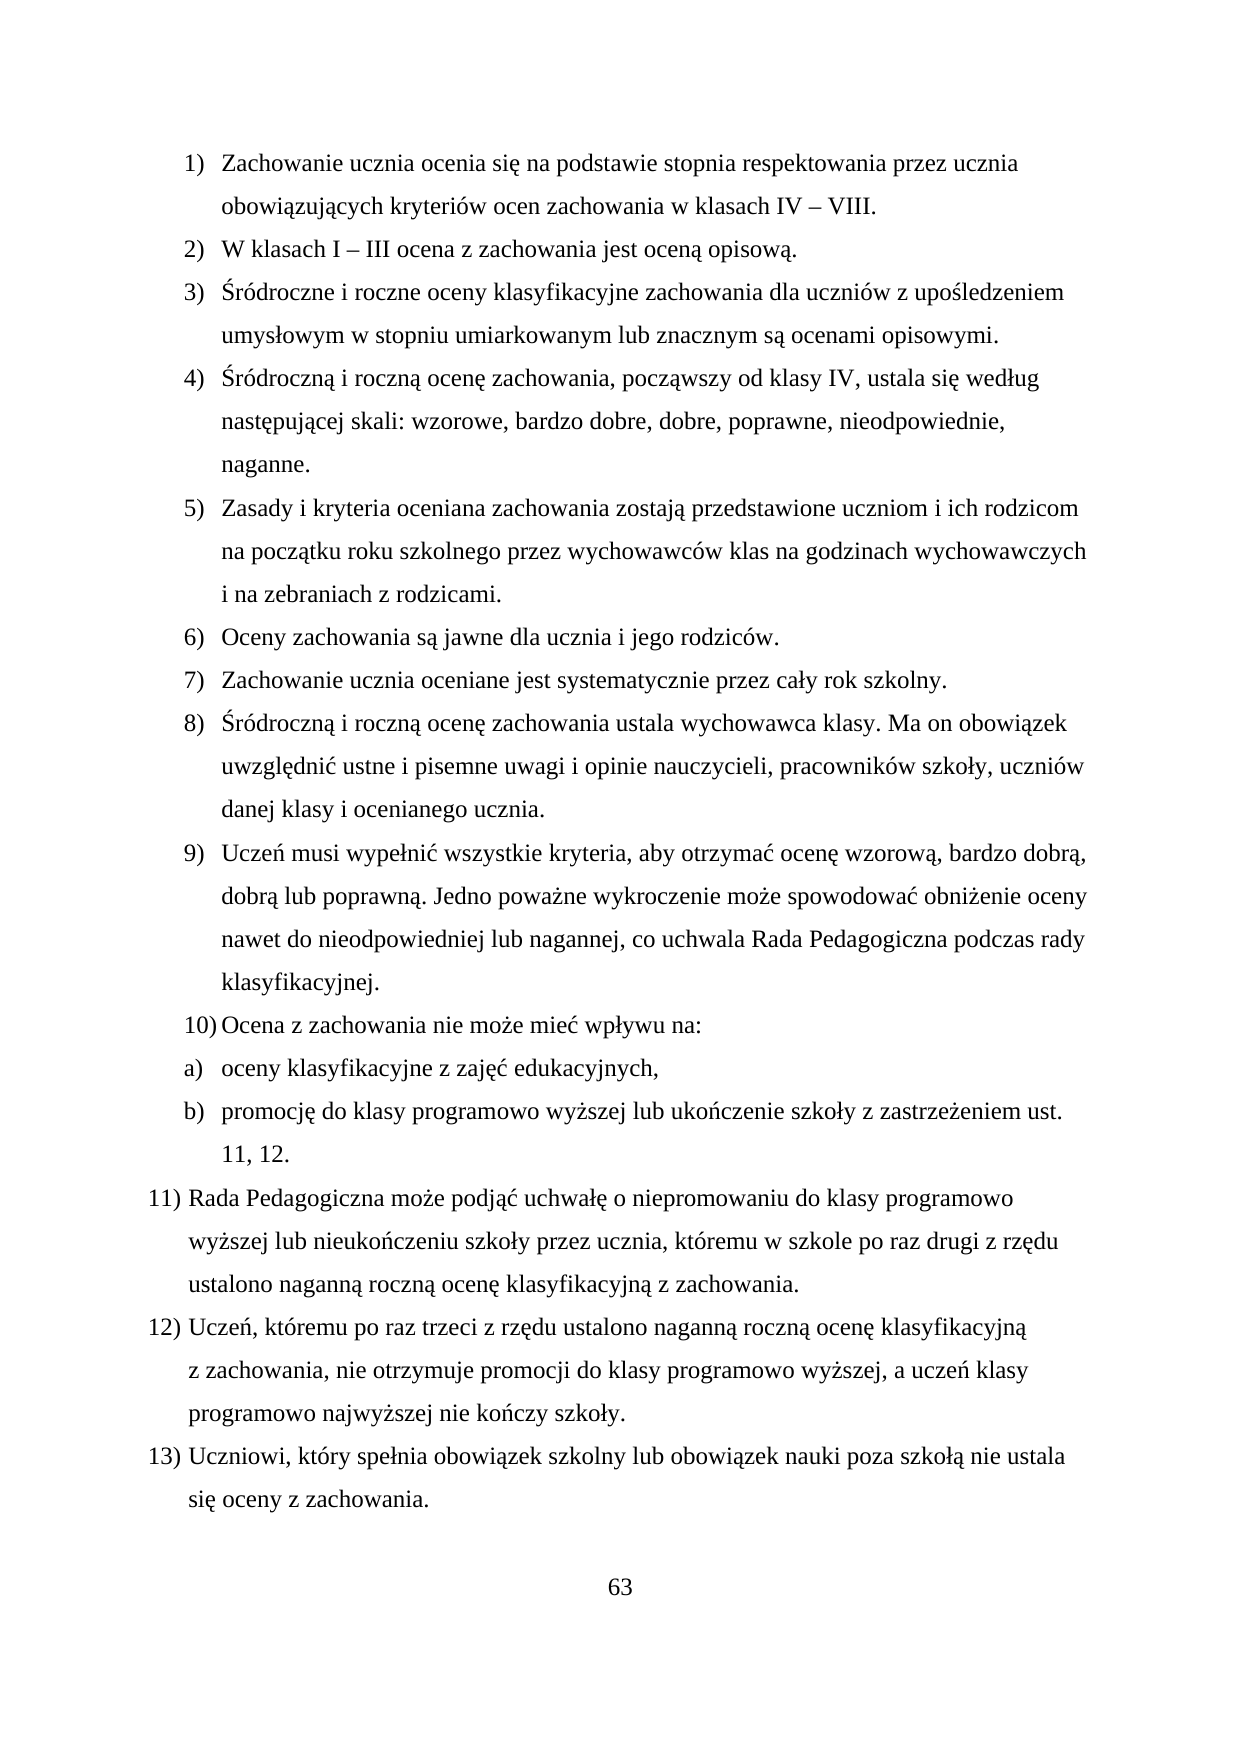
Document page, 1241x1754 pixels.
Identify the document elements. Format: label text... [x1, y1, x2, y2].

list oceny klasyfikacyjne z zajęć edukacyjnych, [183, 1053, 1093, 1082]
list Rada Pedagogiczna może podjąć uchwałę o niepromowaniu do klasy programowo wyższej lub nieukończeniu szkoły przez ucznia, któremu w szkole po raz drugi z rzędu ustalono naganną roczną ocenę klasyfikacyjną z zachowania. [148, 1183, 1093, 1298]
list Zachowanie ucznia oceniane jest systematycznie przez cały rok szkolny. [183, 665, 1093, 694]
list Uczeń, któremu po raz trzeci z rzędu ustalono naganną roczną ocenę klasyfikacyjną z zachowania, nie otrzymuje promocji do klasy programowo wyższej, a uczeń klasy programowo najwyższej nie kończy szkoły. [148, 1312, 1093, 1427]
list Uczniowi, który spełnia obowiązek szkolny lub obowiązek nauki poza szkołą nie ustala się oceny z zachowania. [148, 1441, 1093, 1513]
list Śródroczne i roczne oceny klasyfikacyjne zachowania dla uczniów z upośledzeniem umysłowym w stopniu umiarkowanym lub znacznym są ocenami opisowymi. [183, 277, 1093, 349]
list Ocena z zachowania nie może mieć wpływu na: [183, 1010, 1093, 1039]
list Oceny zachowania są jawne dla ucznia i jego rodziców. [183, 622, 1093, 651]
list Zasady i kryteria oceniana zachowania zostają przedstawione uczniom i ich rodzicom na początku roku szkolnego przez wychowawców klas na godzinach wychowawczych i na zebraniach z rodzicami. [183, 493, 1093, 608]
list Uczeń musi wypełnić wszystkie kryteria, aby otrzymać ocenę wzorową, bardzo dobrą, dobrą lub poprawną. Jedno poważne wykroczenie może spowodować obniżenie oceny nawet do nieodpowiedniej lub nagannej, co uchwala Rada Pedagogiczna podczas rady klasyfikacyjnej. [183, 838, 1093, 996]
list Zachowanie ucznia ocenia się na podstawie stopnia respektowania przez ucznia obowiązujących kryteriów ocen zachowania w klasach IV – VIII. [183, 148, 1093, 219]
list Śródroczną i roczną ocenę zachowania, począwszy od klasy IV, ustala się według następującej skali: wzorowe, bardzo dobre, dobre, poprawne, nieodpowiednie, naganne. [183, 363, 1093, 478]
list promocję do klasy programowo wyższej lub ukończenie szkoły z zastrzeżeniem ust. 11, 12. [183, 1096, 1093, 1168]
list W klasach I – III ocena z zachowania jest oceną opisową. [183, 234, 1093, 263]
list Śródroczną i roczną ocenę zachowania ustala wychowawca klasy. Ma on obowiązek uwzględnić ustne i pisemne uwagi i opinie nauczycieli, pracowników szkoły, uczniów danej klasy i ocenianego ucznia. [183, 708, 1093, 823]
